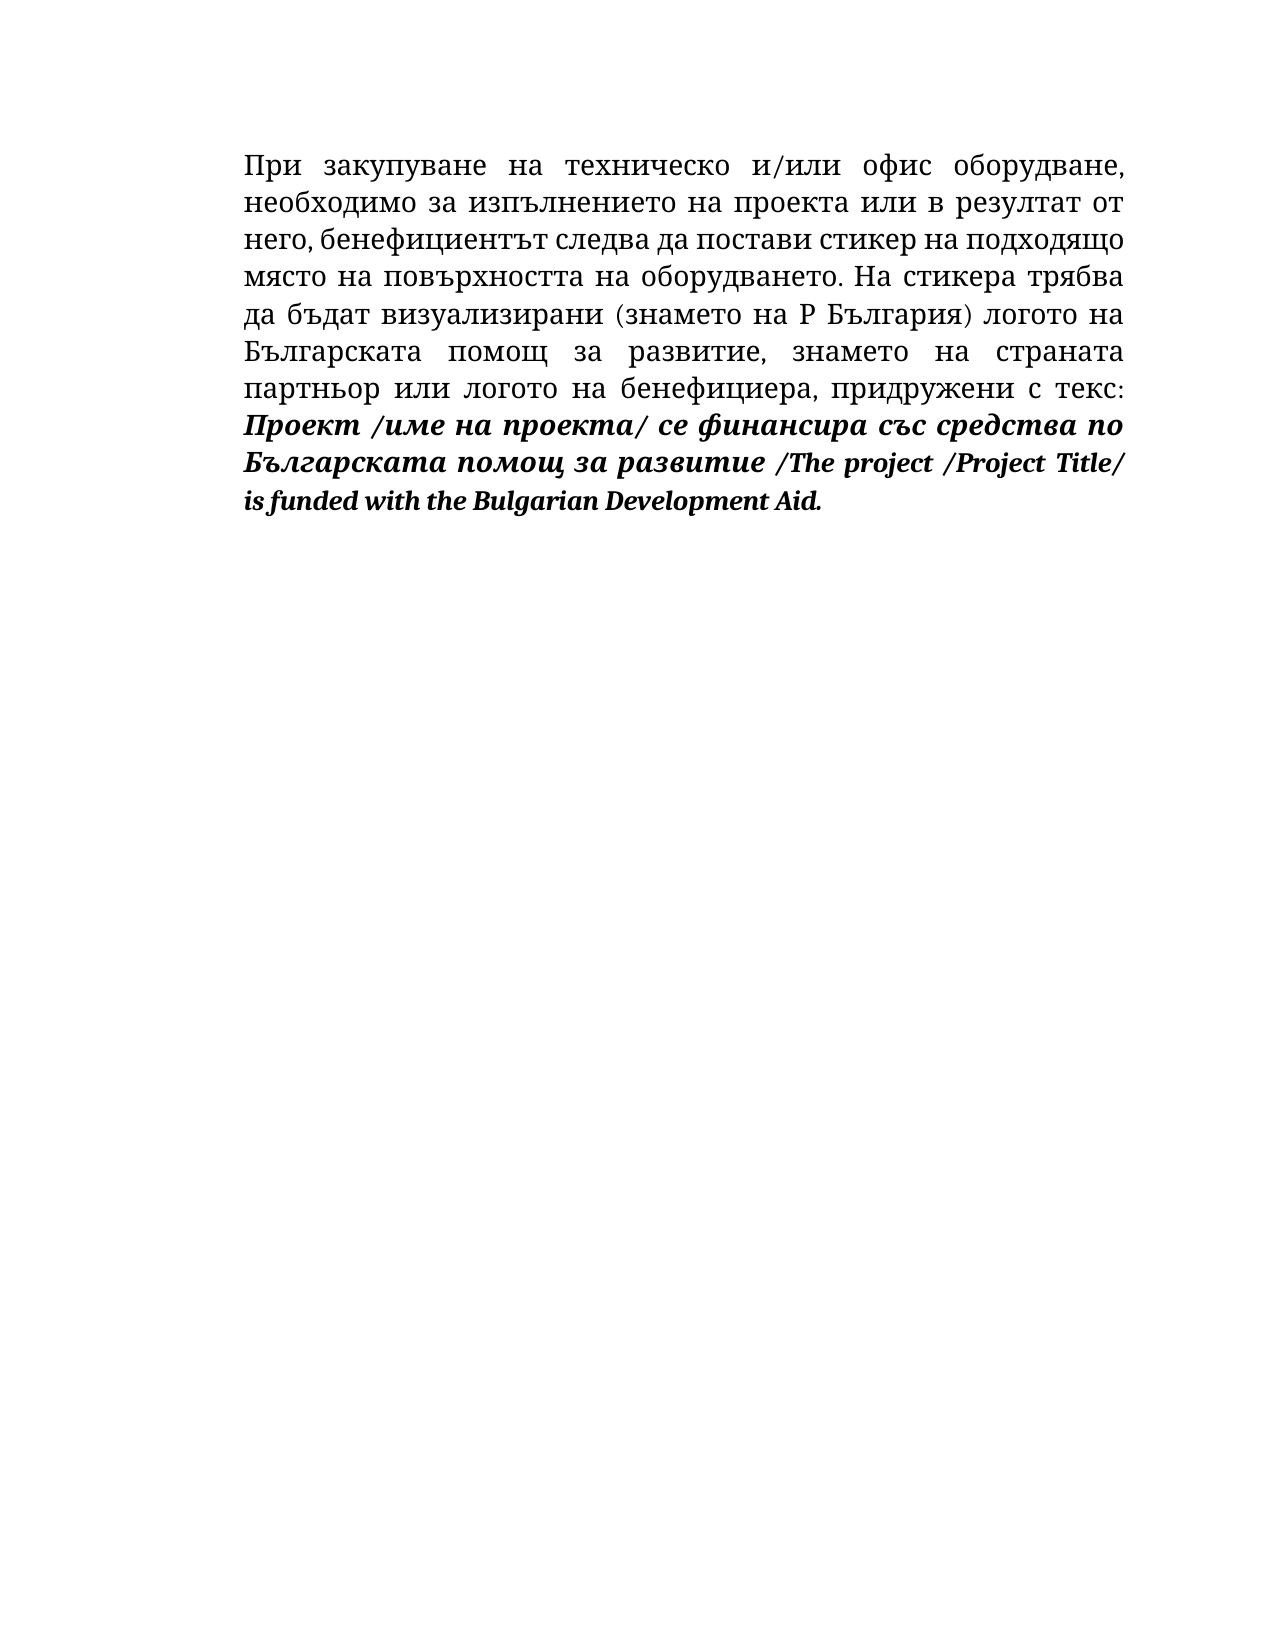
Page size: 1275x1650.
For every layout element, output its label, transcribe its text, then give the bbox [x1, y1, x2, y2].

text При закупуване на техническо и/или офис оборудване, необходимо за изпълнението на проекта или в резултат от него, бенефициентът следва да постави стикер на подходящо място на повърхността на оборудването. На стикера трябва да бъдат визуализирани (знамето на Р България) логото на Българската помощ за развитие, знамето на страната партньор или логото на бенефициера, придружени с текс: Проект /име на проекта/ се финансира със средства по Българската помощ за развитие /The project /Project Title/ is funded with the Bulgarian Development Aid. [244, 150, 1125, 517]
